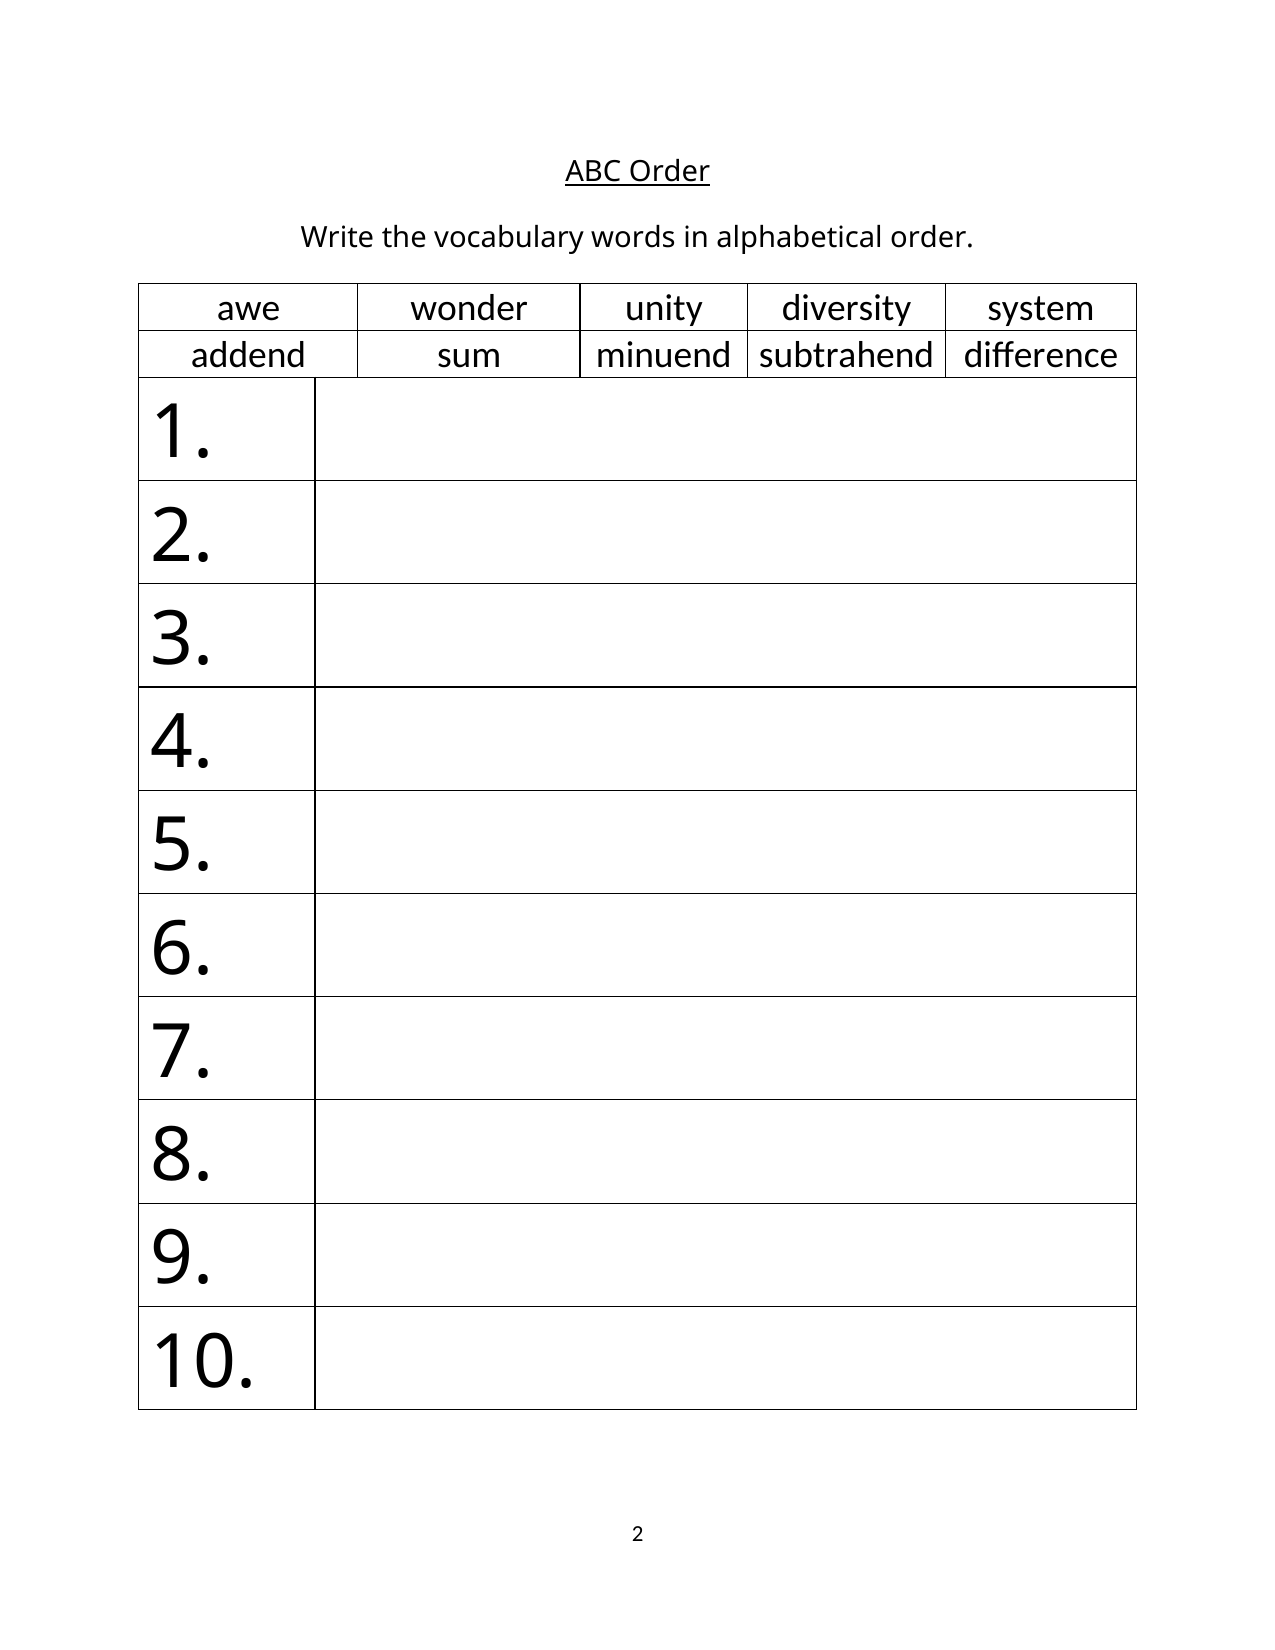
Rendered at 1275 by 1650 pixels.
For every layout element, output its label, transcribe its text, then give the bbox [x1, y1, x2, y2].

table_cell minuend [581, 331, 747, 377]
table_cell [316, 1307, 1136, 1409]
table_header awe [139, 284, 357, 330]
table_cell sum [358, 331, 579, 377]
table_cell [316, 688, 1136, 789]
table_cell 9. [139, 1204, 314, 1306]
table_header system [946, 284, 1136, 330]
table_cell 7. [139, 997, 314, 1099]
table_cell 1. [139, 378, 314, 480]
table_cell subtrahend [748, 331, 945, 377]
table_cell 6. [139, 894, 314, 996]
table_cell 3. [139, 584, 314, 686]
table_cell [316, 481, 1136, 583]
table_cell 8. [139, 1100, 314, 1202]
table_cell difference [946, 331, 1136, 377]
table_header wonder [358, 284, 579, 330]
table_cell [316, 791, 1136, 893]
table_cell 10. [139, 1307, 314, 1409]
table_header unity [581, 284, 747, 330]
table_cell 4. [139, 688, 314, 789]
table_cell [316, 378, 1136, 480]
text ABC Order [150, 150, 1125, 190]
table_cell [316, 997, 1136, 1099]
table_cell [316, 1100, 1136, 1202]
table_cell [316, 894, 1136, 996]
table_cell 5. [139, 791, 314, 893]
table_header diversity [748, 284, 945, 330]
table_cell [316, 584, 1136, 686]
text Write the vocabulary words in alphabetical order. [150, 216, 1125, 256]
table_cell 2. [139, 481, 314, 583]
table_cell [316, 1204, 1136, 1306]
table_cell addend [139, 331, 357, 377]
